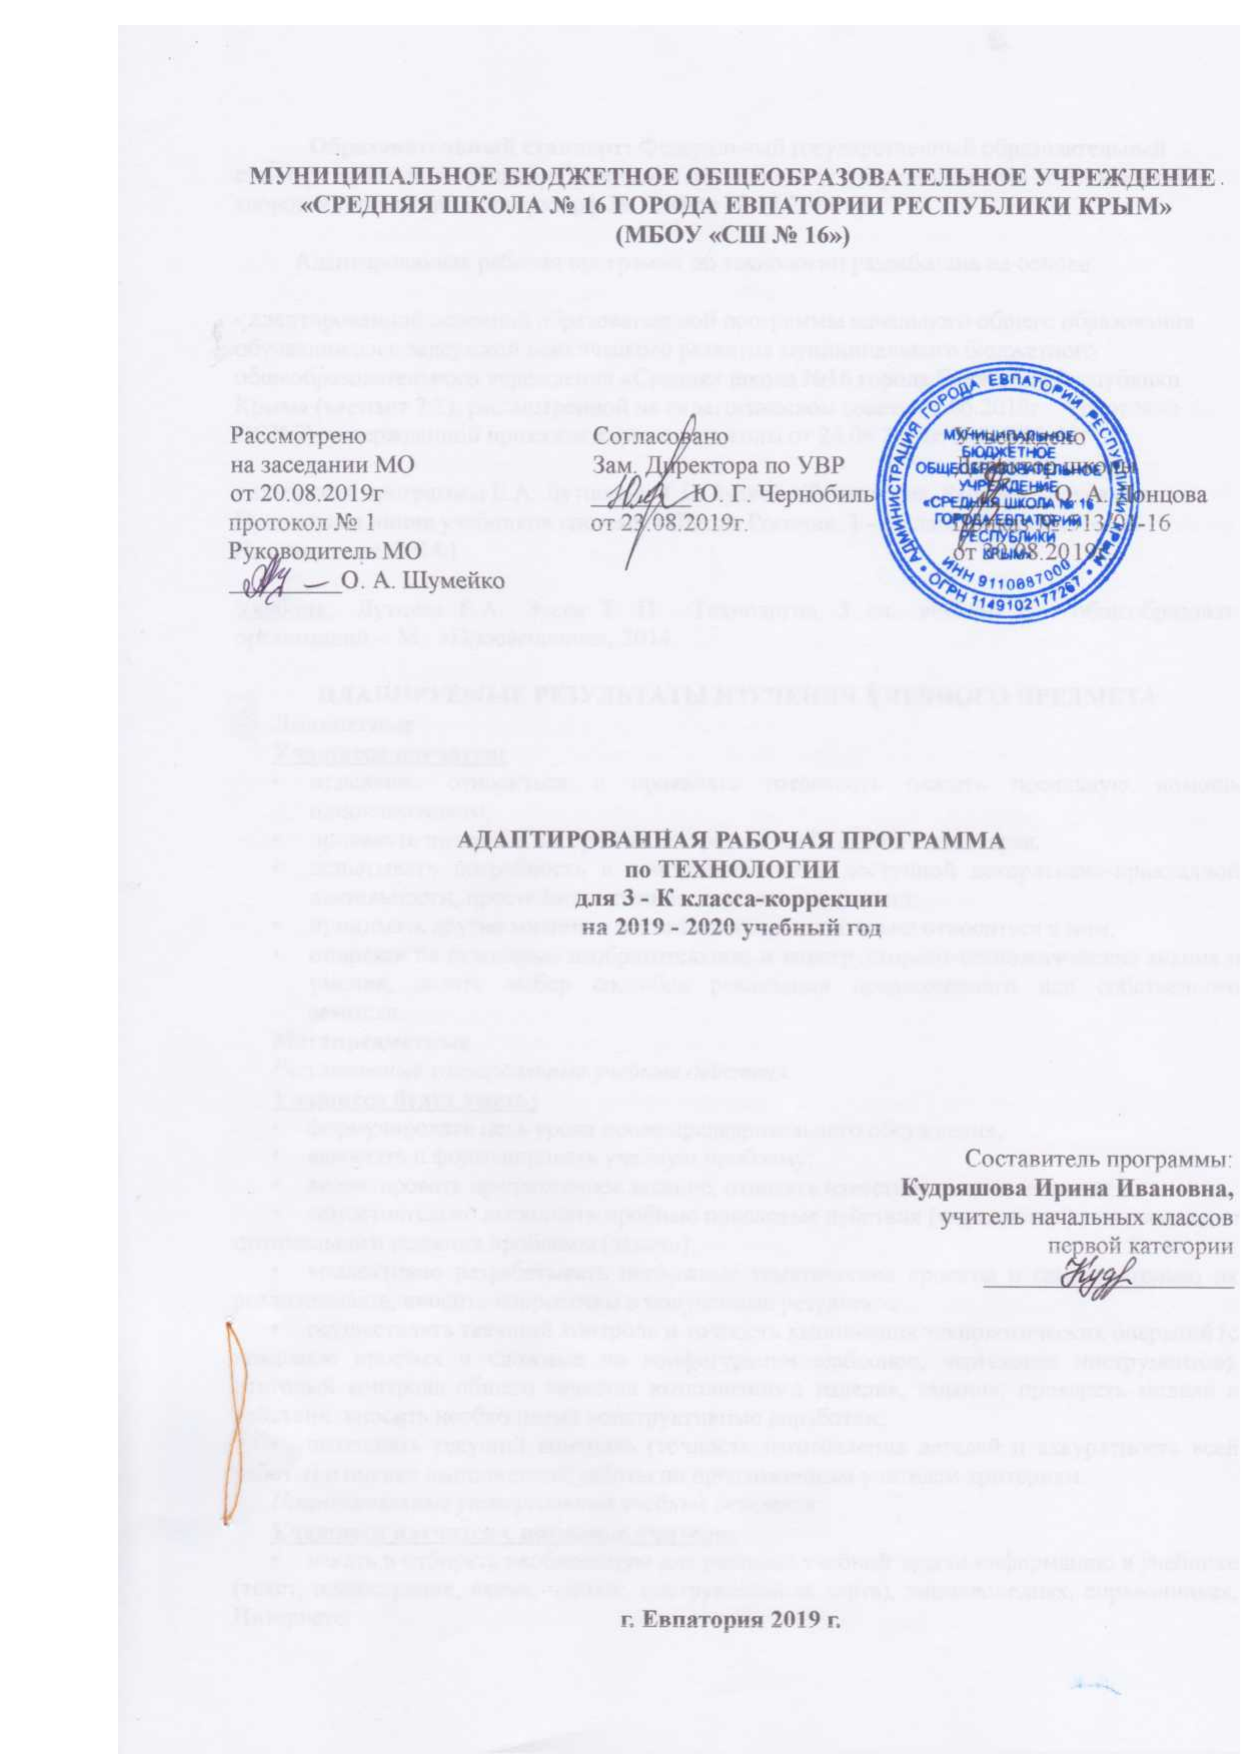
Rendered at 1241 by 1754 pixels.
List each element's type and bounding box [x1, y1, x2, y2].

picture [118, 25, 1241, 1754]
